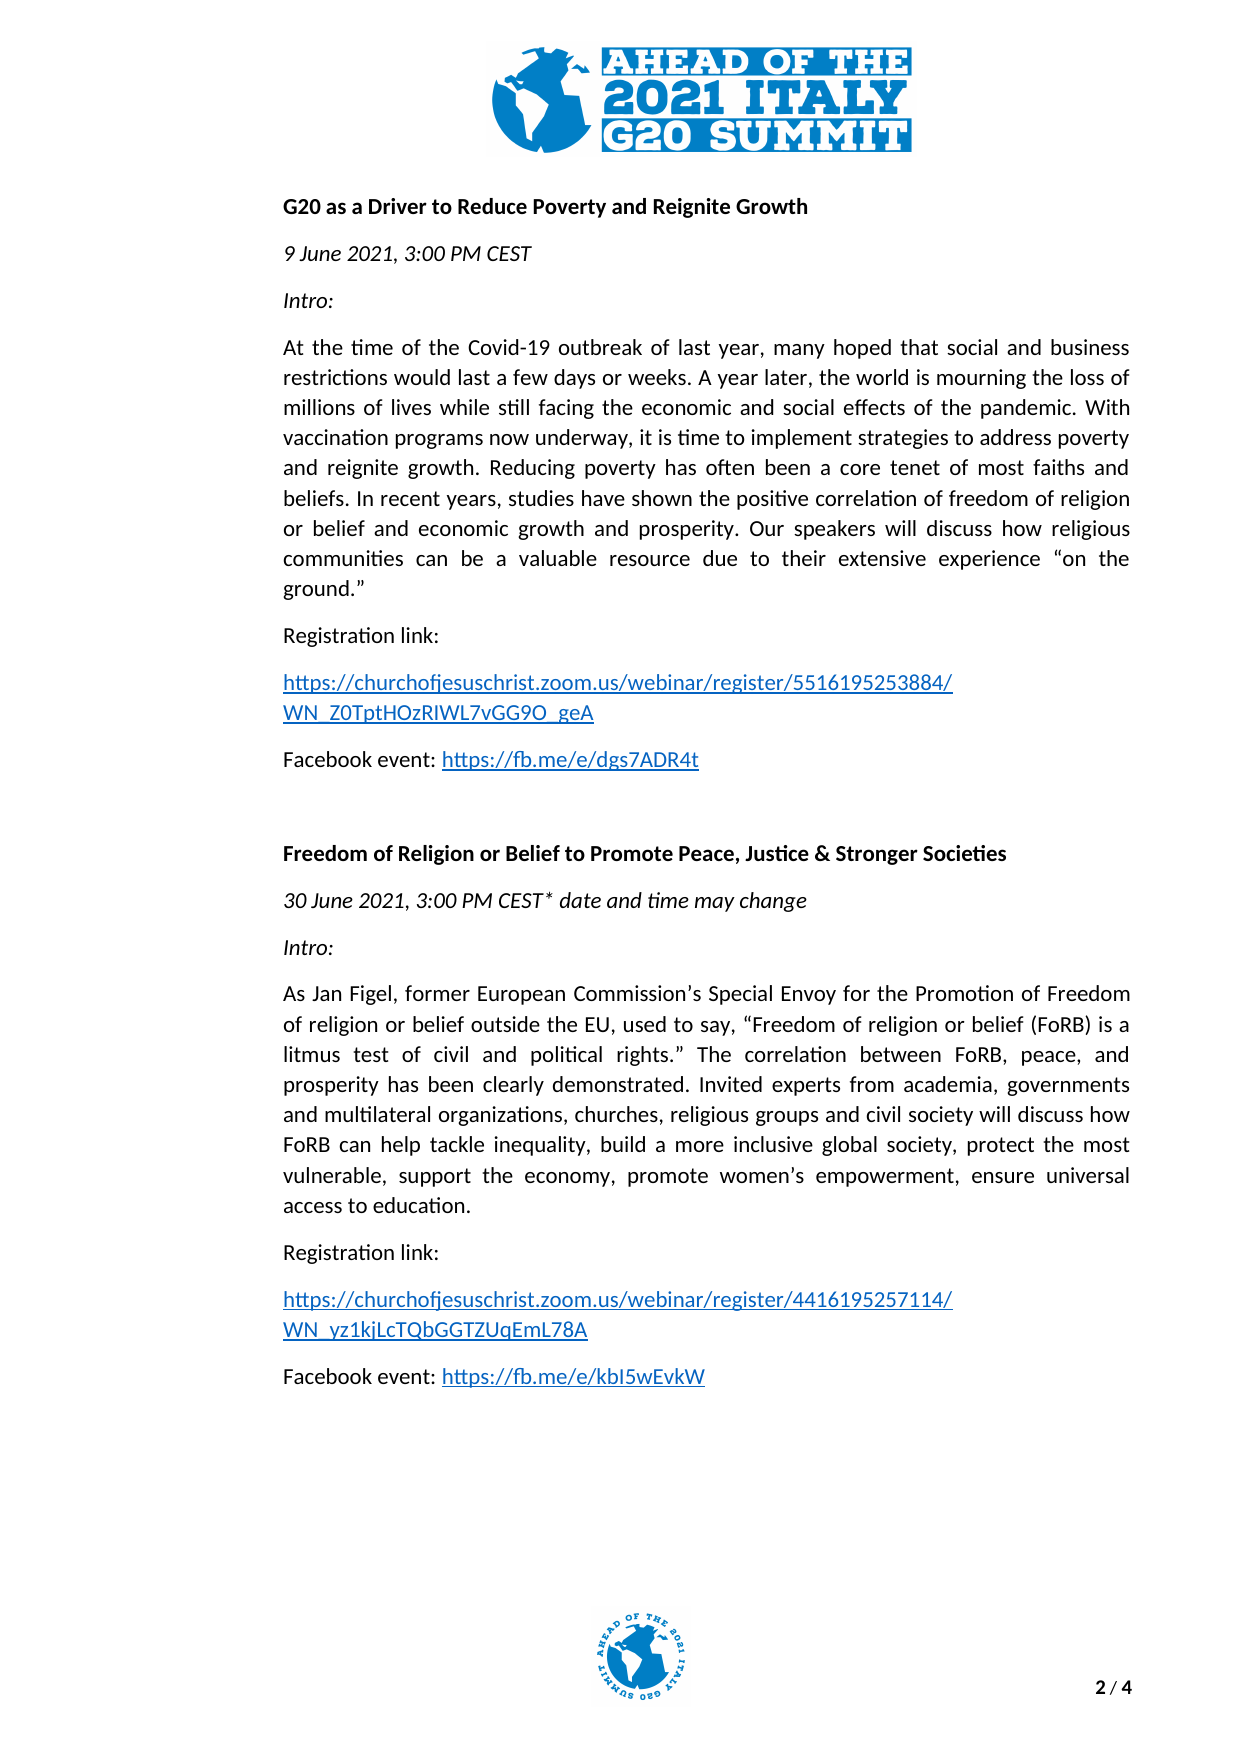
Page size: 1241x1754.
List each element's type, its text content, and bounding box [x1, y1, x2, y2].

list Intro: [283, 933, 1132, 961]
list As Jan Figel, former European Commission’s Special Envoy for the Promotion of Freedom of religion or belief outside the EU, used to say, “Freedom of religion or belief (FoRB) is a litmus test of civil and political rights.” The correlation between FoRB, peace, and prosperity has been clearly demonstrated. Invited experts from academia, governments and multilateral organizations, churches, religious groups and civil society will discuss how FoRB can help tackle inequality, build a more inclusive global society, protect the most vulnerable, support the economy, promote women’s empowerment, ensure universal access to education. [283, 979, 1132, 1219]
picture [486, 41, 917, 157]
list https://churchofjesuschrist.zoom.us/webinar/register/4416195257114/WN_yz1kjLcTQbGGTZUqEmL78A [283, 1285, 1132, 1343]
list Intro: [283, 286, 1132, 314]
list At the time of the Covid-19 outbreak of last year, many hoped that social and business restrictions would last a few days or weeks. A year later, the world is mourning the loss of millions of lives while still facing the economic and social effects of the pandemic. With vaccination programs now underway, it is time to implement strategies to address poverty and reignite growth. Reducing poverty has often been a core tenet of most faiths and beliefs. In recent years, studies have shown the positive correlation of freedom of religion or belief and economic growth and prosperity. Our speakers will discuss how religious communities can be a valuable resource due to their extensive experience “on the ground.” [283, 333, 1132, 602]
list 9 June 2021, 3:00 PM CEST [283, 239, 1132, 267]
list Registration link: [283, 621, 1132, 649]
list Freedom of Religion or Belief to Promote Peace, Justice & Stronger Societies [283, 839, 1132, 867]
list G20 as a Driver to Reduce Poverty and Reignite Growth [283, 192, 1132, 220]
list https://churchofjesuschrist.zoom.us/webinar/register/5516195253884/WN_Z0TptHOzRIWL7vGG9O_geA [283, 668, 1132, 726]
list Registration link: [283, 1238, 1132, 1266]
list 30 June 2021, 3:00 PM CEST* date and time may change [283, 886, 1132, 914]
list Facebook event: https://fb.me/e/kbI5wEvkW [283, 1362, 1132, 1390]
picture [590, 1606, 692, 1707]
list Facebook event: https://fb.me/e/dgs7ADR4t [283, 745, 1132, 773]
